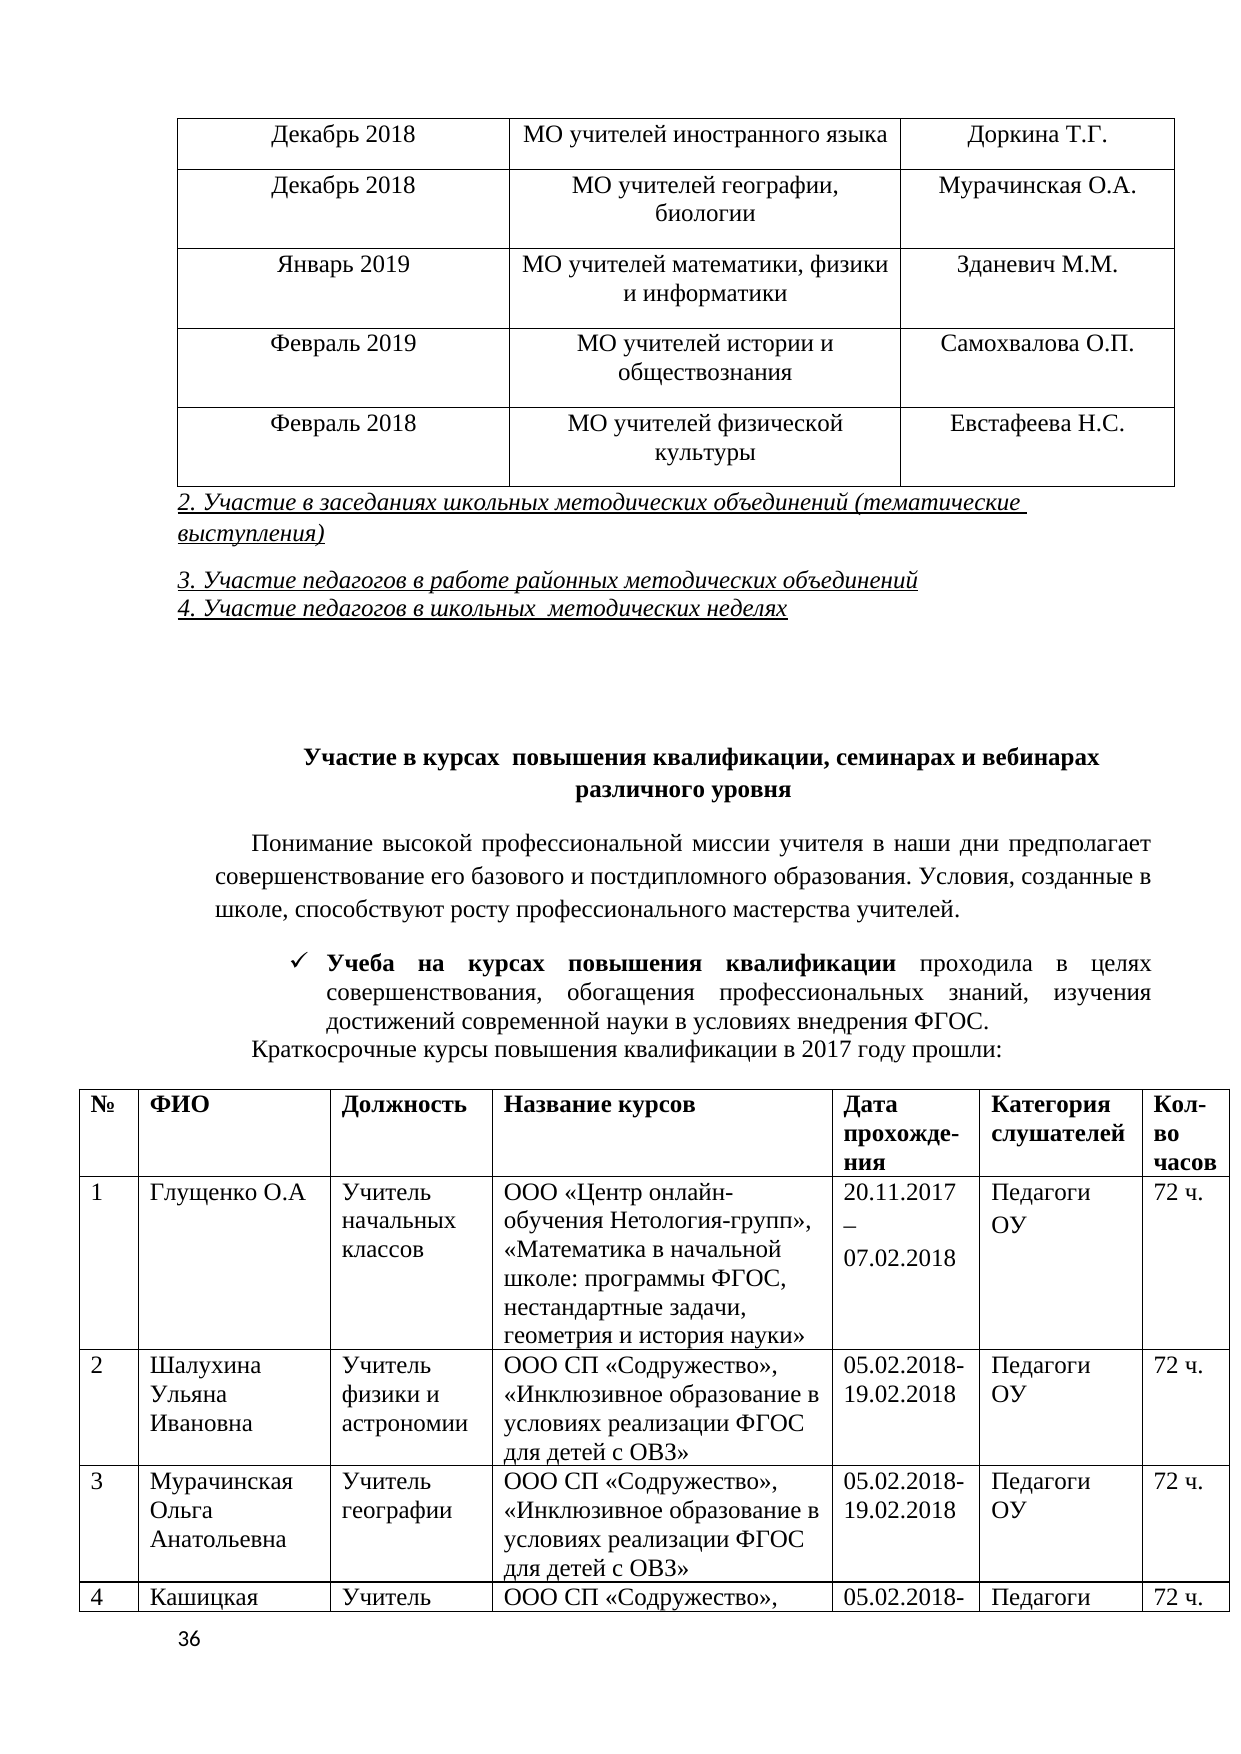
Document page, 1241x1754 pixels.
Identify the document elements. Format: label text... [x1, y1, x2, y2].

table_cell Евстафеева Н.С. [901, 408, 1174, 486]
table_cell Шалухина Ульяна Ивановна [139, 1350, 330, 1465]
table_header № [80, 1090, 138, 1176]
text 2. Участие в заседаниях школьных методических объединений (тематические выступления) [177, 487, 1152, 546]
table_header Кол-во часов [1143, 1090, 1229, 1176]
table_cell ООО СП «Содружество», «Инклюзивное образование в условиях реализации ФГОС для детей с ОВЗ» [493, 1466, 832, 1581]
table_cell Учитель физики и астрономии [331, 1350, 492, 1465]
text Участие в курсах повышения квалификации, семинарах и вебинарах различного уровня [215, 742, 1152, 803]
table_cell 3 [80, 1466, 138, 1581]
table_cell Глущенко О.А [139, 1177, 330, 1349]
table_header Название курсов [493, 1090, 832, 1176]
table_cell Педагоги ОУ [980, 1583, 1142, 1611]
table_cell ООО «Центр онлайн-обучения Нетология-групп», «Математика в начальной школе: программы ФГОС, нестандартные задачи, геометрия и история науки» [493, 1177, 832, 1349]
table_cell 05.02.2018-19.02.2018 [833, 1466, 979, 1581]
text Понимание высокой профессиональной миссии учителя в наши дни предполагает совершенствование его базового и постдипломного образования. Условия, созданные в школе, способствуют росту профессионального мастерства учителей. [215, 828, 1152, 923]
list Учеба на курсах повышения квалификации проходила в целях совершенствования, обогащения профессиональных знаний, изучения достижений современной науки в условиях внедрения ФГОС. [288, 948, 1152, 1034]
table_cell МО учителей математики, физики и информатики [510, 249, 900, 327]
table_cell Педагоги ОУ [980, 1177, 1142, 1349]
text Краткосрочные курсы повышения квалификации в 2017 году прошли: [215, 1034, 1152, 1063]
table_cell 20.11.2017 – 07.02.2018 [833, 1177, 979, 1349]
table_cell МО учителей истории и обществознания [510, 329, 900, 407]
table_cell Декабрь 2018 [178, 119, 509, 169]
table_cell 72 ч. [1143, 1583, 1229, 1611]
table_cell Февраль 2019 [178, 329, 509, 407]
table_header Категория слушателей [980, 1090, 1142, 1176]
table_cell Мурачинская Ольга Анатольевна [139, 1466, 330, 1581]
text 4. Участие педагогов в школьных методических неделях [177, 593, 1152, 622]
table_cell Декабрь 2018 [178, 170, 509, 248]
table_cell ООО СП «Содружество», «Инклюзивное образование в условиях реализации ФГОС для детей с ОВЗ» [493, 1350, 832, 1465]
table_cell МО учителей физической культуры [510, 408, 900, 486]
table_cell 72 ч. [1143, 1350, 1229, 1465]
table_cell 72 ч. [1143, 1466, 1229, 1581]
table_cell Учитель начальных классов [331, 1177, 492, 1349]
table_header Дата прохожде- ния [833, 1090, 979, 1176]
table_cell 72 ч. [1143, 1177, 1229, 1349]
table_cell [833, 1583, 979, 1611]
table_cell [493, 1583, 832, 1611]
table_cell Самохвалова О.П. [901, 329, 1174, 407]
text 3. Участие педагогов в работе районных методических объединений [177, 565, 1152, 593]
table_cell 4 [80, 1583, 138, 1611]
table_cell Январь 2019 [178, 249, 509, 327]
table_cell МО учителей иностранного языка [510, 119, 900, 169]
table_header ФИО [139, 1090, 330, 1176]
table_cell Учитель географии [331, 1466, 492, 1581]
table_header Должность [331, 1090, 492, 1176]
table_cell 2 [80, 1350, 138, 1465]
table_cell 1 [80, 1177, 138, 1349]
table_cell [139, 1583, 330, 1611]
table_cell Педагоги ОУ [980, 1350, 1142, 1465]
table_cell Учитель географии [331, 1583, 492, 1611]
table_cell Февраль 2018 [178, 408, 509, 486]
table_cell Мурачинская О.А. [901, 170, 1174, 248]
table_cell 05.02.2018-19.02.2018 [833, 1350, 979, 1465]
table_cell Доркина Т.Г. [901, 119, 1174, 169]
table_cell Педагоги ОУ [980, 1466, 1142, 1581]
table_cell МО учителей географии, биологии [510, 170, 900, 248]
table_cell Зданевич М.М. [901, 249, 1174, 327]
